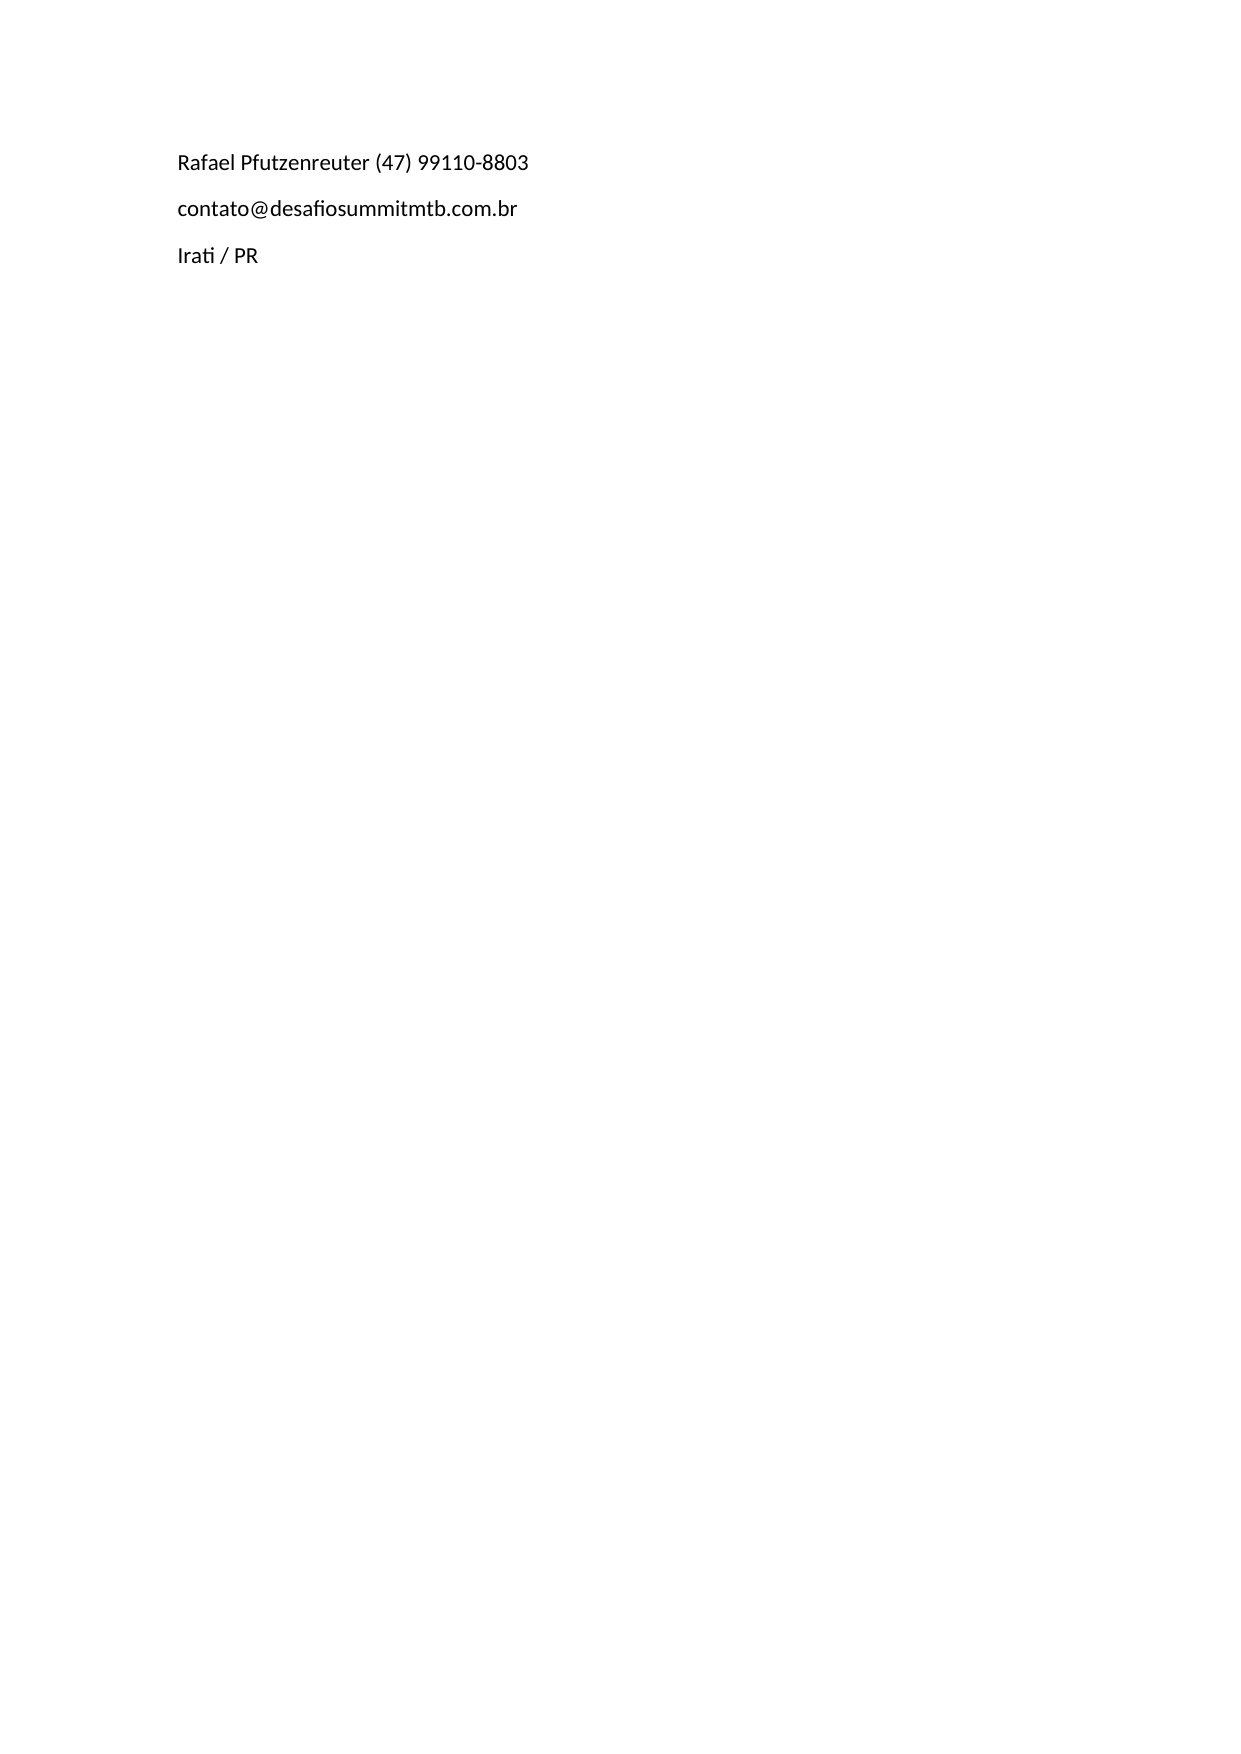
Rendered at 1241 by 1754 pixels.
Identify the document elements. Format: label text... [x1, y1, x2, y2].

text Irati / PR [177, 241, 1063, 269]
text Rafael Pfutzenreuter (47) 99110-8803 [177, 148, 1063, 176]
text contato@desafiosummitmtb.com.br [177, 194, 1063, 222]
